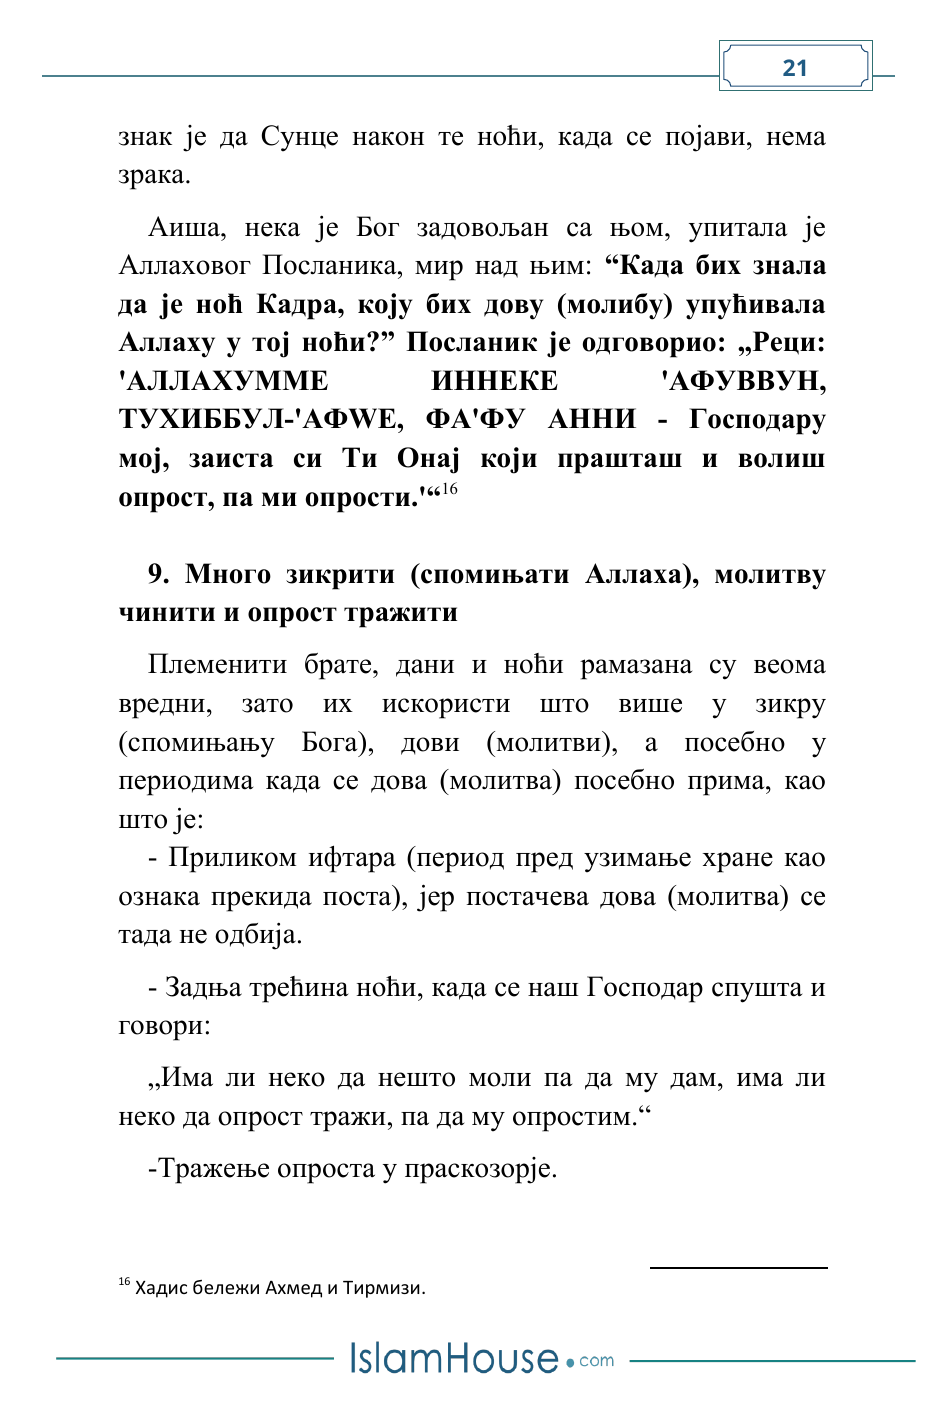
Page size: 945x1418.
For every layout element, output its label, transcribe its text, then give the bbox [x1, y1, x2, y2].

text 9. Много зикрити (спомињати Аллаха), молитву чинити и опрост тражити [118, 556, 827, 628]
text Племенити брате, дани и ноћи рамазана су веома вредни, зато их искористи што више у зикру (спомињању Бога), дови (молитви), а посебно у периодима када се дова (молитва) посебно прима, као што је: [118, 647, 827, 834]
text - Задња трећина ноћи, када се наш Господар спушта и говори: [118, 969, 827, 1041]
picture [342, 1336, 916, 1381]
text - Приликом ифтара (период пред узимање хране као ознака прекида поста), јер постачева дова (молитва) се тада не одбија. [118, 839, 827, 950]
text -Тражење опроста у праскозорје. [118, 1150, 827, 1184]
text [118, 118, 827, 190]
text „Има ли неко да нешто моли па да му дам, има ли неко да опрост тражи, па да му опростим.“ [118, 1059, 827, 1132]
text Аиша, нека је Бог задовољан са њом, упитала је Аллаховог Посланика, мир над њим: “Када бих знала да је ноћ Кадра, коју бих дову (молибу) упућивала Аллаху у тој ноћи?” Посланик је одговорио: „Реци: 'АЛЛАХУММЕ ИННЕКЕ 'АФУВВУН, ТУХИББУЛ-'АФWЕ, ФА'ФУ АННИ - Господару мој, заиста си Ти Онај који прашташ и волиш опрост, па ми опрости.'“ [118, 209, 827, 512]
picture [48, 1335, 334, 1377]
